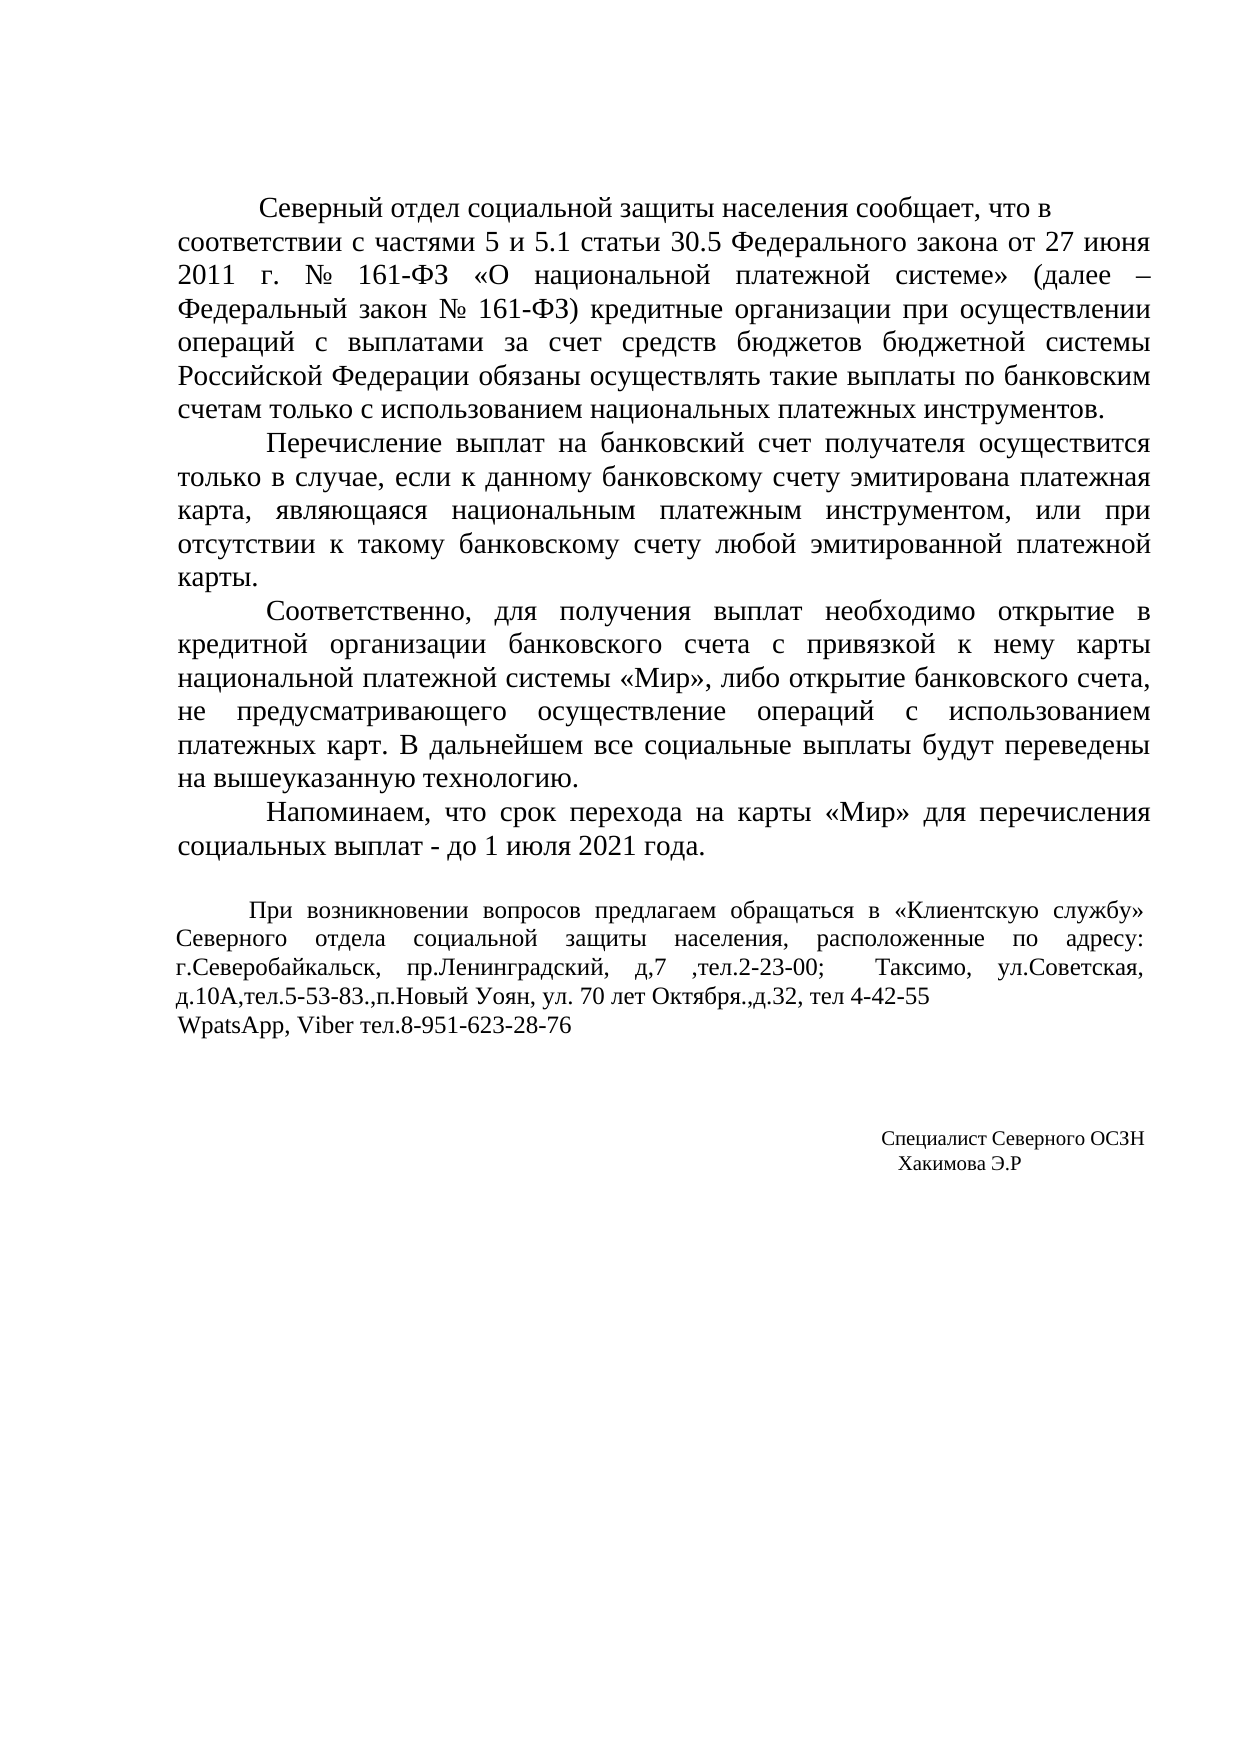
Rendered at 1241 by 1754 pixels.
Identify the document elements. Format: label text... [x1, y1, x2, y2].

text Специалист Северного ОСЗН [176, 1126, 1145, 1150]
text Перечисление выплат на банковский счет получателя осуществится только в случае, если к данному банковскому счету эмитирована платежная карта, являющаяся национальным платежным инструментом, или при отсутствии к такому банковскому счету любой эмитированной платежной карты. [177, 425, 1152, 593]
text Северный отдел социальной защиты населения сообщает, что в [177, 190, 1152, 224]
text Напоминаем, что срок перехода на карты «Мир» для перечисления социальных выплат - до 1 июля 2021 года. [177, 794, 1152, 861]
text Соответственно, для получения выплат необходимо открытие в кредитной организации банковского счета с привязкой к нему карты национальной платежной системы «Мир», либо открытие банковского счета, не предусматривающего осуществление операций с использованием платежных карт. В дальнейшем все социальные выплаты будут переведены на вышеуказанную технологию. [177, 593, 1152, 794]
text При возникновении вопросов предлагаем обращаться в «Клиентскую службу» Северного отдела социальной защиты населения, расположенные по адресу: г.Северобайкальск, пр.Ленинградский, д,7 ,тел.2-23-00; Таксимо, ул.Советская, д.10А,тел.5-53-83.,п.Новый Уоян, ул. 70 лет Октября.,д.32, тел 4-42-55 [176, 895, 1145, 1010]
text Хакимова Э.Р [177, 1151, 1152, 1175]
text WрatsApp, Viber тел.8-951-623-28-76 [177, 1010, 1152, 1039]
text соответствии с частями 5 и 5.1 статьи 30.5 Федерального закона от 27 июня 2011 г. № 161-ФЗ «О национальной платежной системе» (далее – Федеральный закон № 161-ФЗ) кредитные организации при осуществлении операций с выплатами за счет средств бюджетов бюджетной системы Российской Федерации обязаны осуществлять такие выплаты по банковским счетам только с использованием национальных платежных инструментов. [177, 224, 1152, 425]
